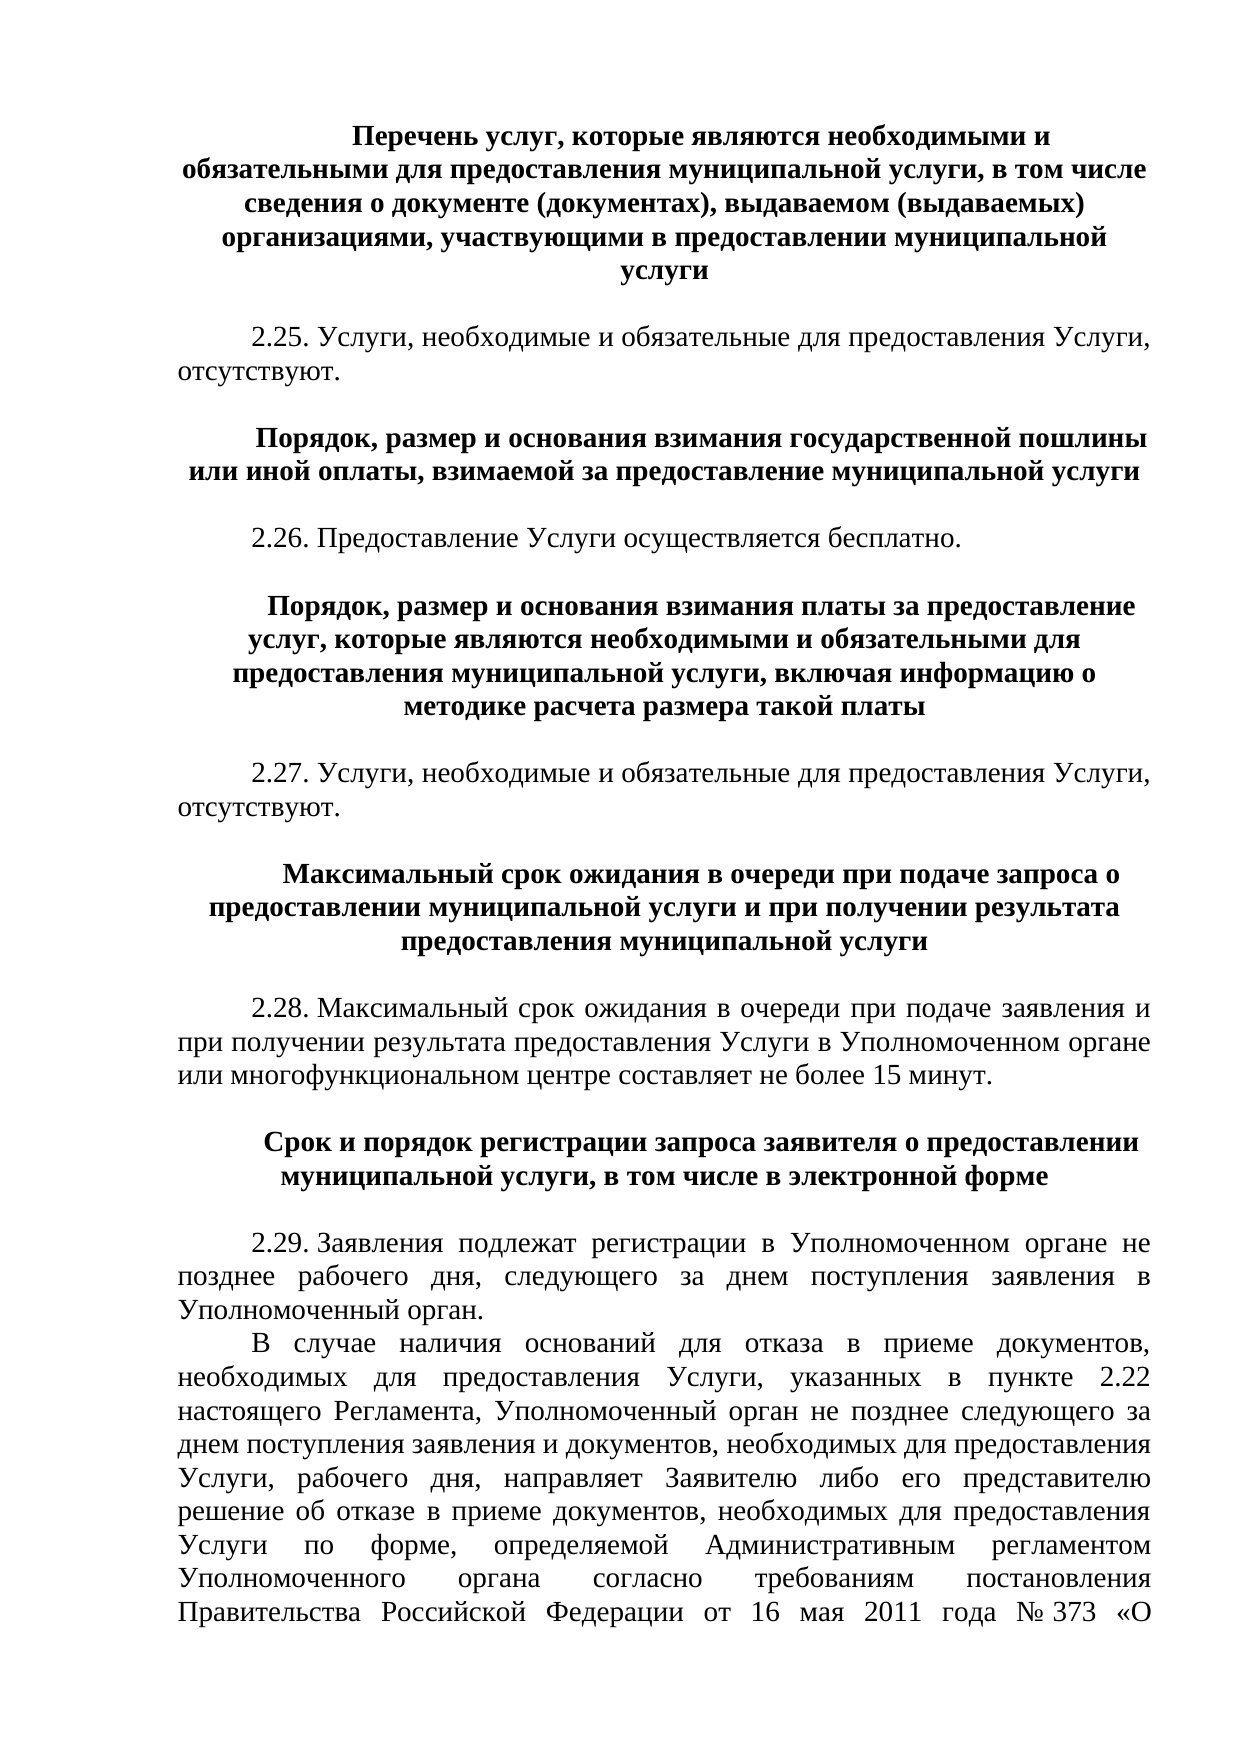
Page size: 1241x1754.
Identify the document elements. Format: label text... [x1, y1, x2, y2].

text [177, 1326, 1152, 1627]
text 2.29. Заявления подлежат регистрации в Уполномоченном органе не позднее рабочего дня, следующего за днем поступления заявления в Уполномоченный орган. [177, 1225, 1152, 1326]
text Порядок, размер и основания взимания государственной пошлины или иной оплаты, взимаемой за предоставление муниципальной услуги [177, 420, 1152, 487]
text Максимальный срок ожидания в очереди при подаче запроса о предоставлении муниципальной услуги и при получении результата предоставления муниципальной услуги [177, 856, 1152, 957]
text Порядок, размер и основания взимания платы за предоставление услуг, которые являются необходимыми и обязательными для предоставления муниципальной услуги, включая информацию о методике расчета размера такой платы [177, 588, 1152, 722]
text 2.28. Максимальный срок ожидания в очереди при подаче заявления и при получении результата предоставления Услуги в Уполномоченном органе или многофункциональном центре составляет не более 15 минут. [177, 990, 1152, 1091]
text Срок и порядок регистрации запроса заявителя о предоставлении муниципальной услуги, в том числе в электронной форме [177, 1124, 1152, 1191]
text 2.26. Предоставление Услуги осуществляется бесплатно. [177, 521, 1152, 554]
text 2.25. Услуги, необходимые и обязательные для предоставления Услуги, отсутствуют. [177, 319, 1152, 386]
text Перечень услуг, которые являются необходимыми и обязательными для предоставления муниципальной услуги, в том числе сведения о документе (документах), выдаваемом (выдаваемых) организациями, участвующими в предоставлении муниципальной услуги [177, 118, 1152, 286]
text 2.27. Услуги, необходимые и обязательные для предоставления Услуги, отсутствуют. [177, 755, 1152, 822]
